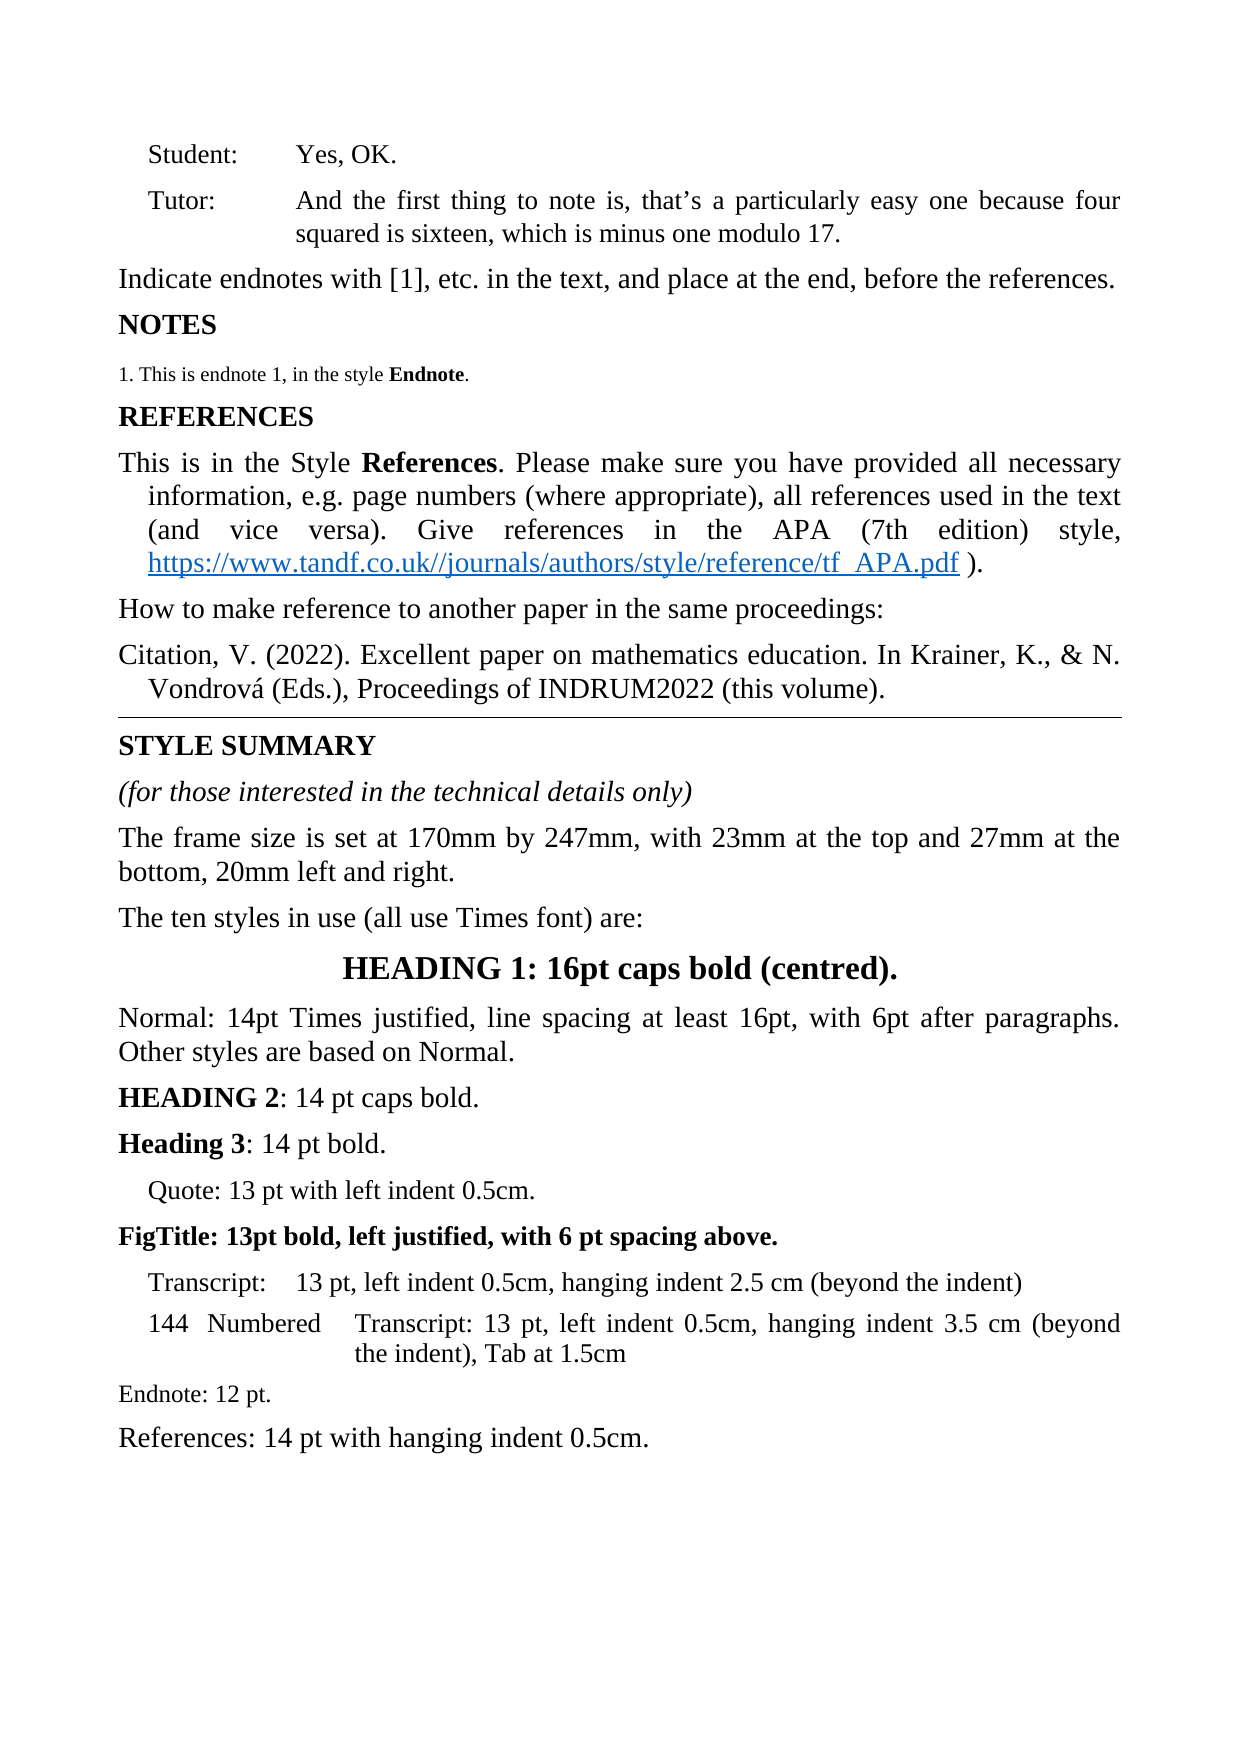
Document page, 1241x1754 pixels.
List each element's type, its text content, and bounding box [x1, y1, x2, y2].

text Transcript: 13 pt, left indent 0.5cm, hanging indent 2.5 cm (beyond the indent) [148, 1264, 1122, 1297]
subtitle HEADING 1: 16pt caps bold (centred). [118, 946, 1122, 988]
subtitle Style Summary [118, 718, 1122, 762]
subtitle Notes [118, 307, 1122, 340]
text Tutor: And the first thing to note is, that’s a particularly easy one because four squared is sixteen, which is minus one modulo 17. [148, 182, 1122, 248]
text Endnote: 12 pt. [118, 1374, 1122, 1407]
text 144 Numbered Transcript: 13 pt, left indent 0.5cm, hanging indent 3.5 cm (beyond the indent), Tab at 1.5cm [148, 1309, 1122, 1368]
text HEADING 2: 14 pt caps bold. [118, 1080, 1122, 1113]
subtitle REFERENCES [118, 399, 1122, 432]
text Heading 3: 14 pt bold. [118, 1126, 1122, 1159]
text Normal: 14pt Times justified, line spacing at least 16pt, with 6pt after paragraphs. Other styles are based on Normal. [118, 1000, 1122, 1067]
text References: 14 pt with hanging indent 0.5cm. [118, 1420, 1122, 1453]
text (for those interested in the technical details only) [118, 774, 1122, 808]
text How to make reference to another paper in the same proceedings: [118, 591, 1122, 625]
text The frame size is set at 170mm by 247mm, with 23mm at the top and 27mm at the bottom, 20mm left and right. [118, 821, 1122, 888]
title FigTitle: 13pt bold, left justified, with 6 pt spacing above. [118, 1218, 1122, 1251]
text The ten styles in use (all use Times font) are: [118, 900, 1122, 934]
text Student: Yes, OK. [148, 136, 1122, 169]
text Quote: 13 pt with left indent 0.5cm. [148, 1172, 1122, 1205]
text This is in the Style References. Please make sure you have provided all necessary information, e.g. page numbers (where appropriate), all references used in the text (and vice versa). Give references in the APA (7th edition) style, https://www.tandf.co.uk//journals/authors/style/reference/tf_APA.pdf ). [118, 445, 1122, 579]
text 1. This is endnote 1, in the style Endnote. [118, 353, 1122, 386]
text Citation, V. (2022). Excellent paper on mathematics education. In Krainer, K., & N. Vondrová (Eds.), Proceedings of INDRUM2022 (this volume). [118, 637, 1122, 704]
text Indicate endnotes with [1], etc. in the text, and place at the end, before the references. [118, 261, 1122, 294]
